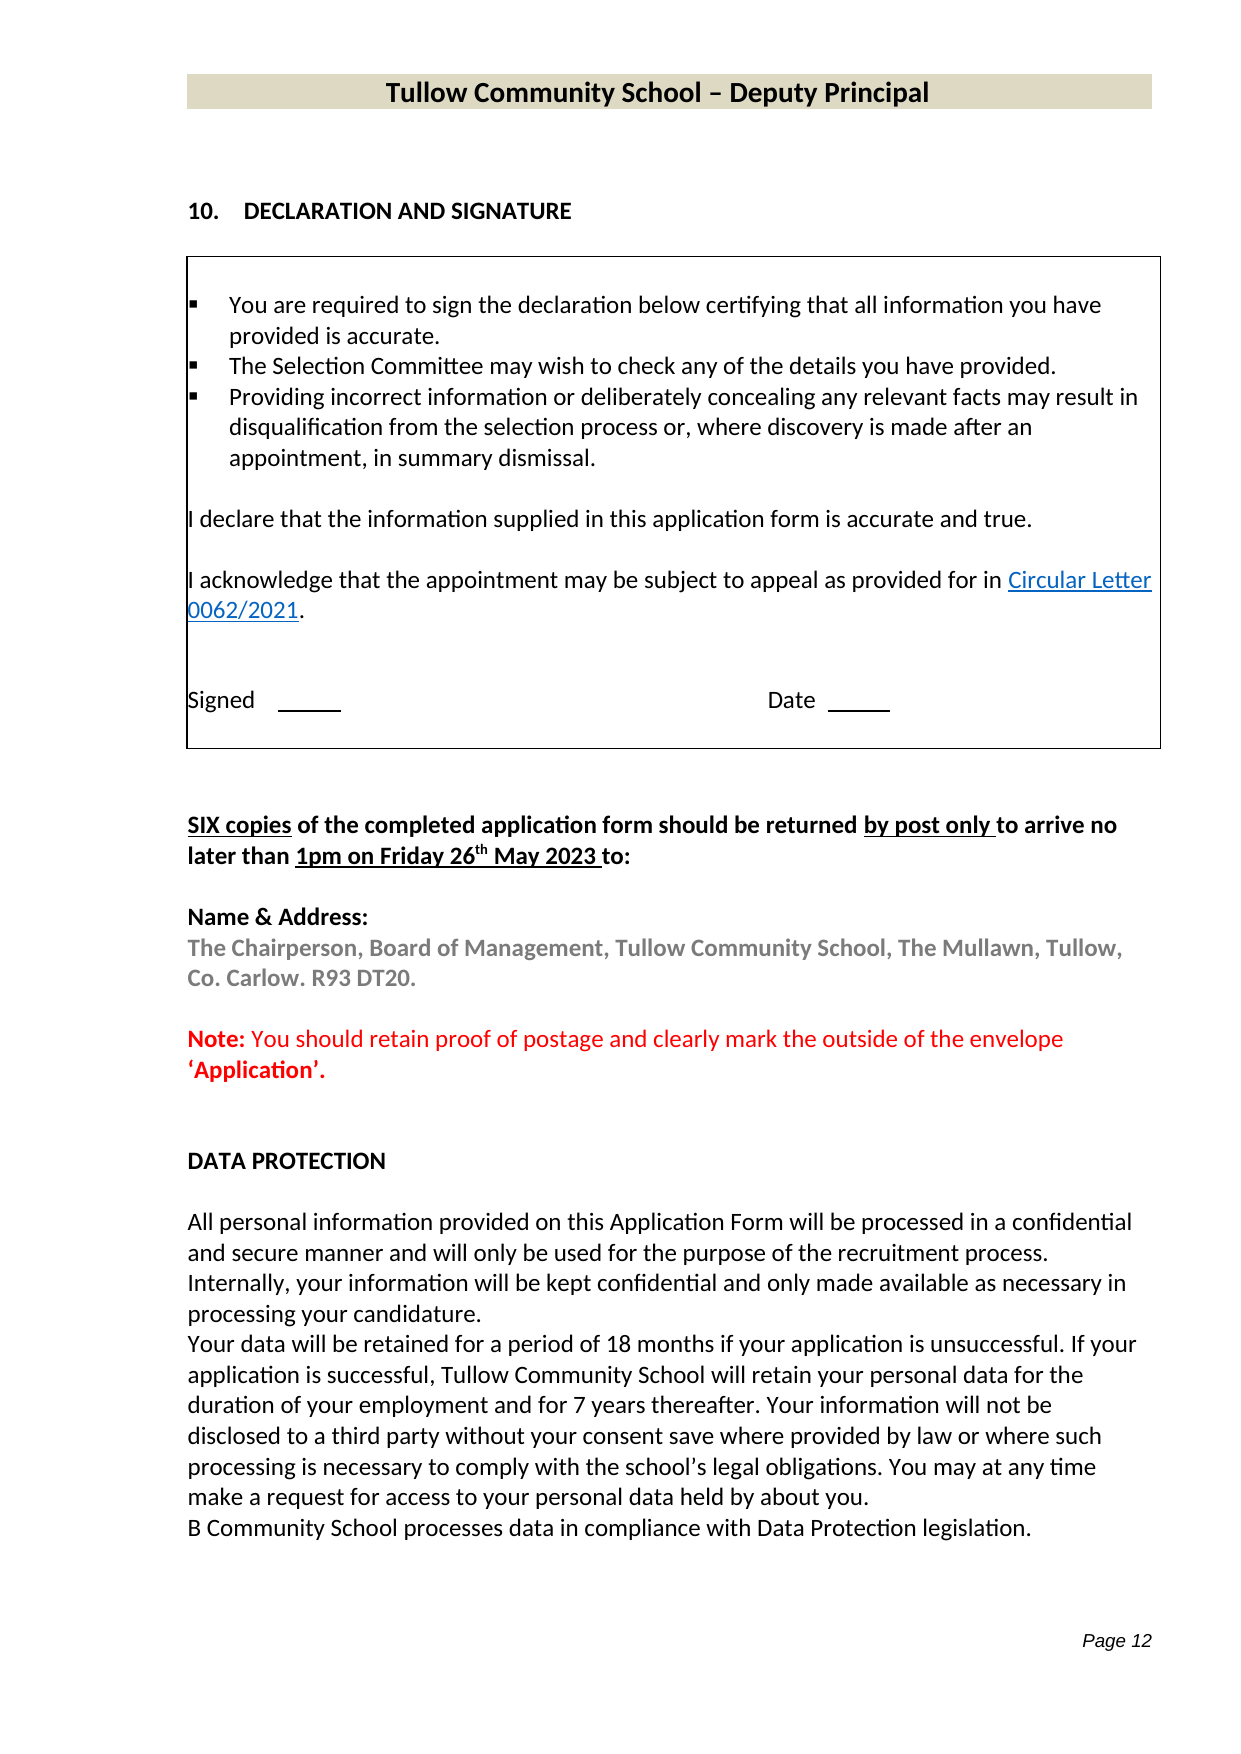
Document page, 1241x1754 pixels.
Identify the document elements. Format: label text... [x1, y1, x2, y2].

text B Community School processes data in compliance with Data Protection legislation. [187, 1512, 1152, 1542]
text I declare that the information supplied in this application form is accurate and true. [188, 503, 1152, 534]
text The Chairperson, Board of Management, Tullow Community School, The Mullawn, Tullow, Co. Carlow. R93 DT20. [187, 932, 1152, 993]
text 10. DECLARATION AND SIGNATURE [187, 195, 1152, 225]
text DATA PROTECTION [187, 1145, 1152, 1176]
text Your data will be retained for a period of 18 months if your application is unsuccessful. If your application is successful, Tullow Community School will retain your personal data for the duration of your employment and for 7 years thereafter. Your information will not be disclosed to a third party without your consent save where provided by law or where such processing is necessary to comply with the school’s legal obligations. You may at any time make a request for access to your personal data held by about you. [187, 1328, 1152, 1512]
list You are required to sign the declaration below certifying that all information you have provided is accurate. [188, 289, 1152, 351]
text Signed Date [188, 684, 1152, 715]
text All personal information provided on this Application Form will be processed in a confidential and secure manner and will only be used for the purpose of the recruitment process. Internally, your information will be kept confidential and only made available as necessary in processing your candidature. [187, 1206, 1152, 1328]
text SIX copies of the completed application form should be returned by post only to arrive no later than 1pm on Friday 26th May 2023 to: [187, 810, 1152, 871]
list The Selection Committee may wish to check any of the details you have provided. [188, 351, 1152, 381]
text Name & Address: [187, 901, 1152, 932]
text I acknowledge that the appointment may be subject to appeal as provided for in Circular Letter 0062/2021. [188, 564, 1152, 625]
list Providing incorrect information or deliberately concealing any relevant facts may result in disqualification from the selection process or, where discovery is made after an appointment, in summary dismissal. [188, 381, 1152, 473]
text Note: You should retain proof of postage and clearly mark the outside of the envelope ‘Application’. [187, 1023, 1152, 1084]
